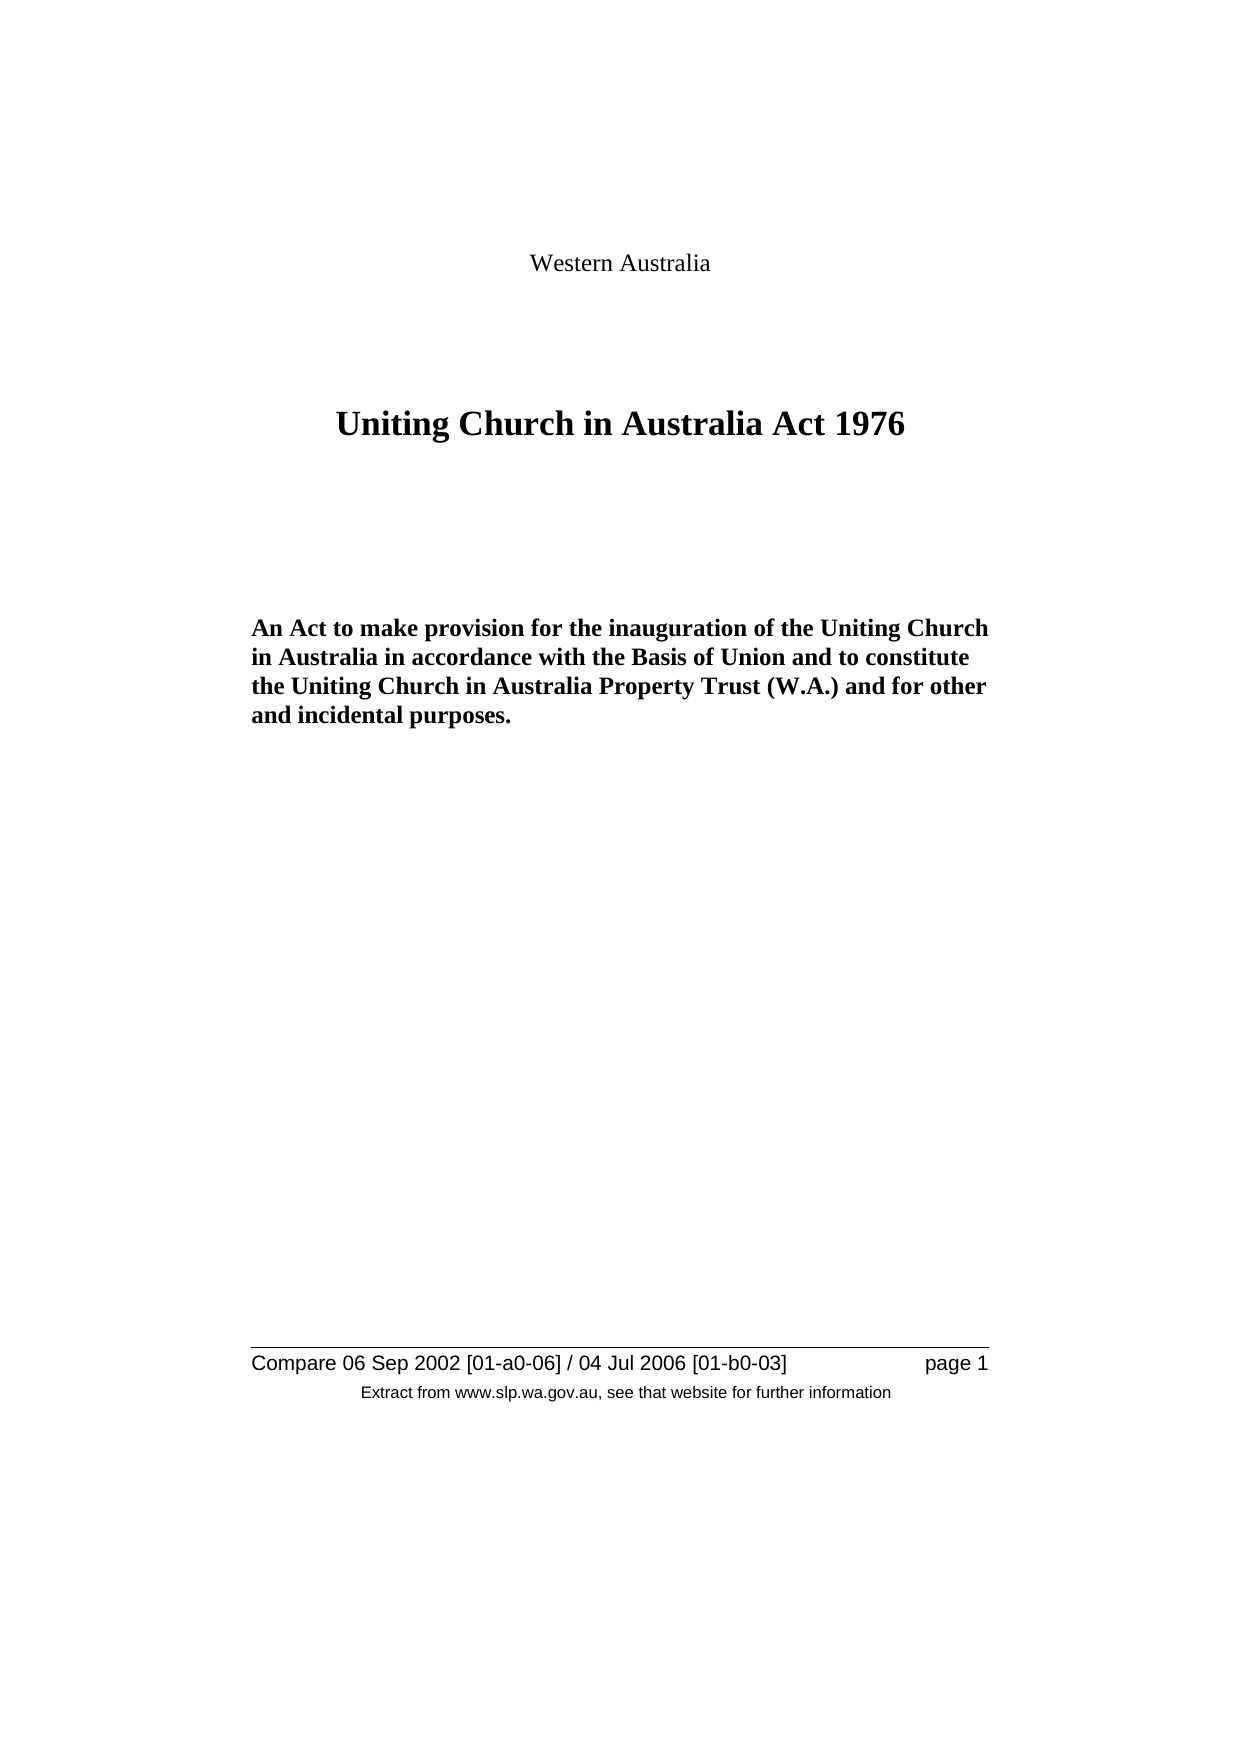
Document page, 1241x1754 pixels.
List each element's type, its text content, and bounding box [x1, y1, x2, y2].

title An Act to make provision for the inauguration of the Uniting Church in Australia in accordance with the Basis of Union and to constitute the Uniting Church in Australia Property Trust (W.A.) and for other and incidental purposes. [251, 613, 989, 728]
text Western Australia [251, 248, 989, 277]
text Uniting Church in Australia Act 1976 [251, 402, 989, 443]
